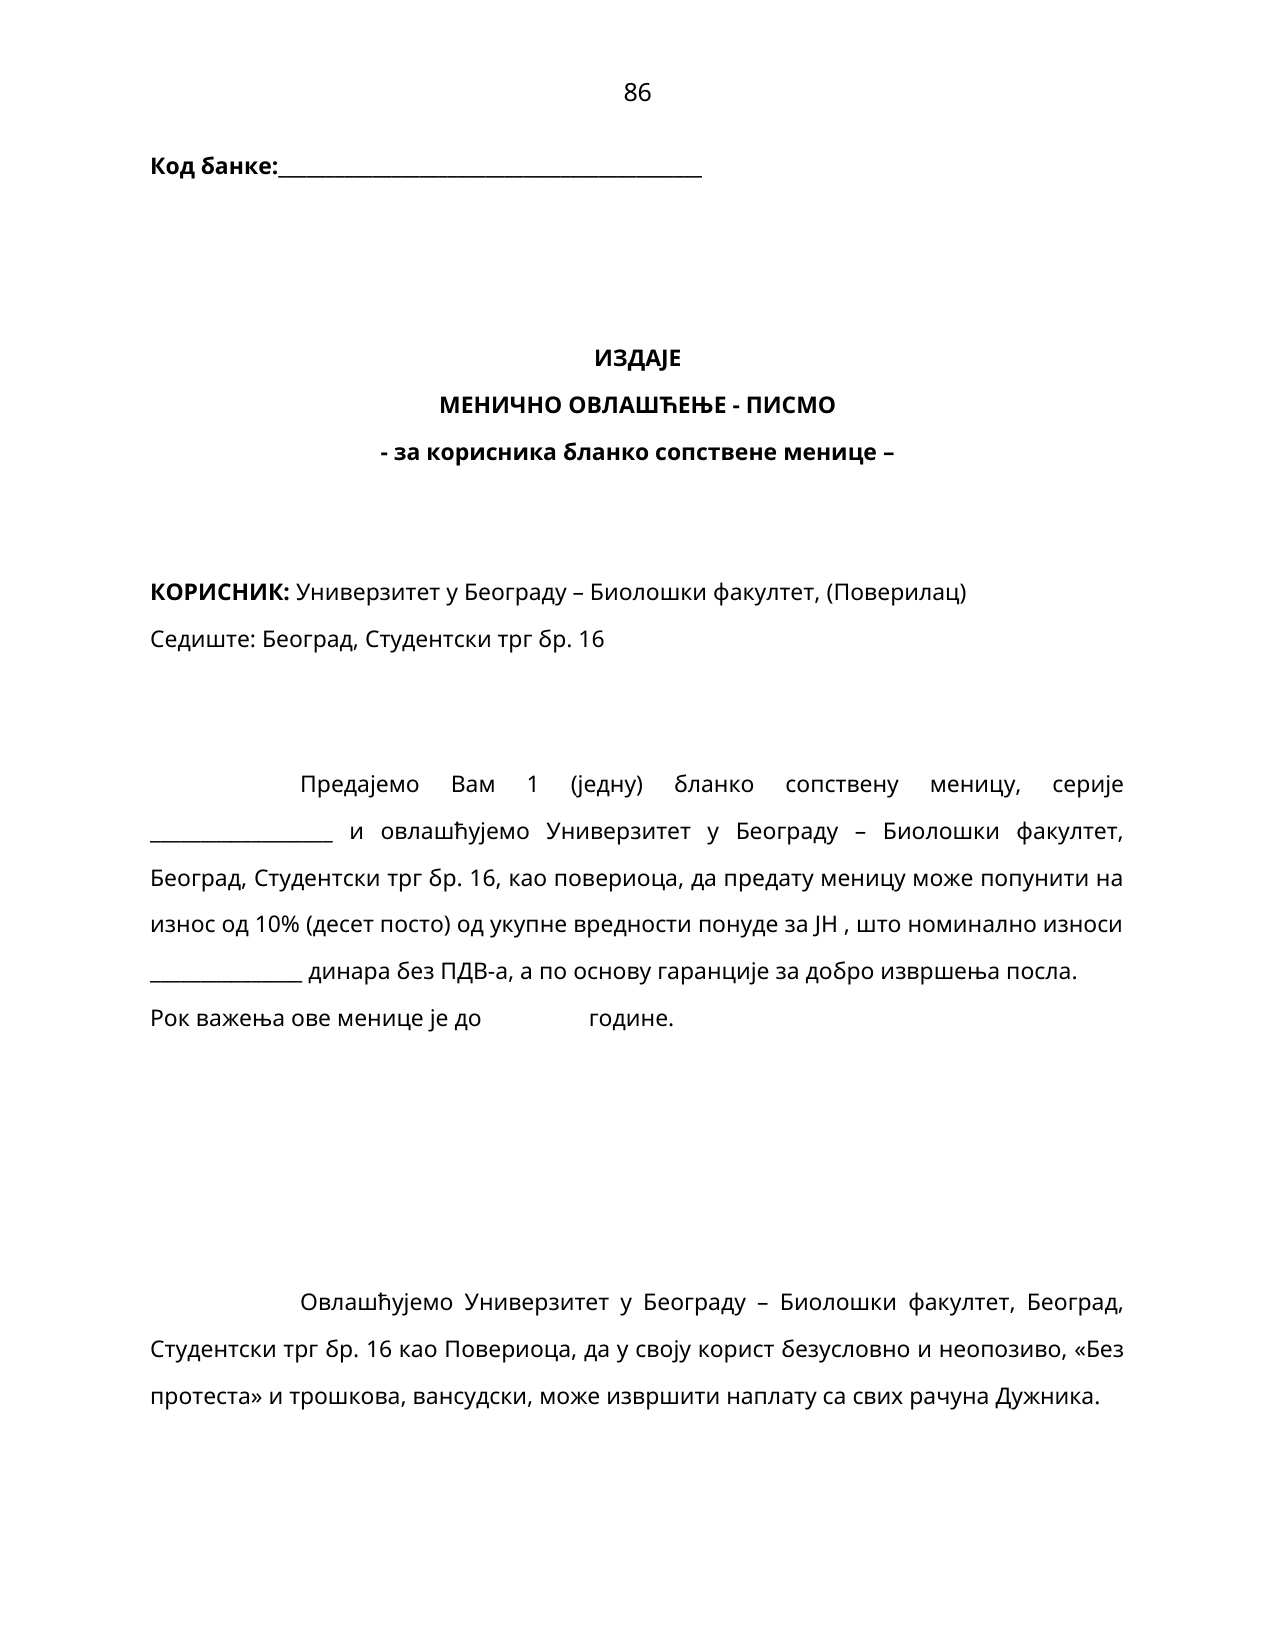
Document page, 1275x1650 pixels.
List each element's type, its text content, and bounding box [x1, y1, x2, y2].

text Рок важења ове менице је до године. [150, 1002, 1125, 1033]
text Овлашћујемо Универзитет у Београду – Биолошки факултет, Београд, Студентски трг бр. 16 као Повериоца, да у своју корист безусловно и неопозиво, «Без протеста» и трошкова, вансудски, може извршити наплату са свих рачуна Дужника. [150, 1286, 1125, 1411]
text МЕНИЧНО ОВЛАШЋЕЊЕ - ПИСМО [150, 388, 1125, 420]
text КОРИСНИК: Универзитет у Београду – Биолошки факултет, (Поверилац) [150, 576, 1125, 607]
text ИЗДАЈЕ [150, 342, 1125, 373]
text - за корисника бланко сопствене менице – [150, 435, 1125, 467]
text Код банке:_____________________________________________ [150, 150, 1125, 181]
text Седиште: Београд, Студентски трг бр. 16 [150, 623, 1125, 654]
text Предајемо Вам 1 (једну) бланко сопствену меницу, серије __________________ и овлашћујемо Универзитет у Београду – Биолошки факултет, Београд, Студентски трг бр. 16, као повериоца, да предату меницу може попунити на износ од 10% (десет посто) од укупне вредности понуде за ЈН , што номинално износи _______________ динара без ПДВ-а, а по основу гаранције за добро извршења посла. [150, 768, 1125, 986]
